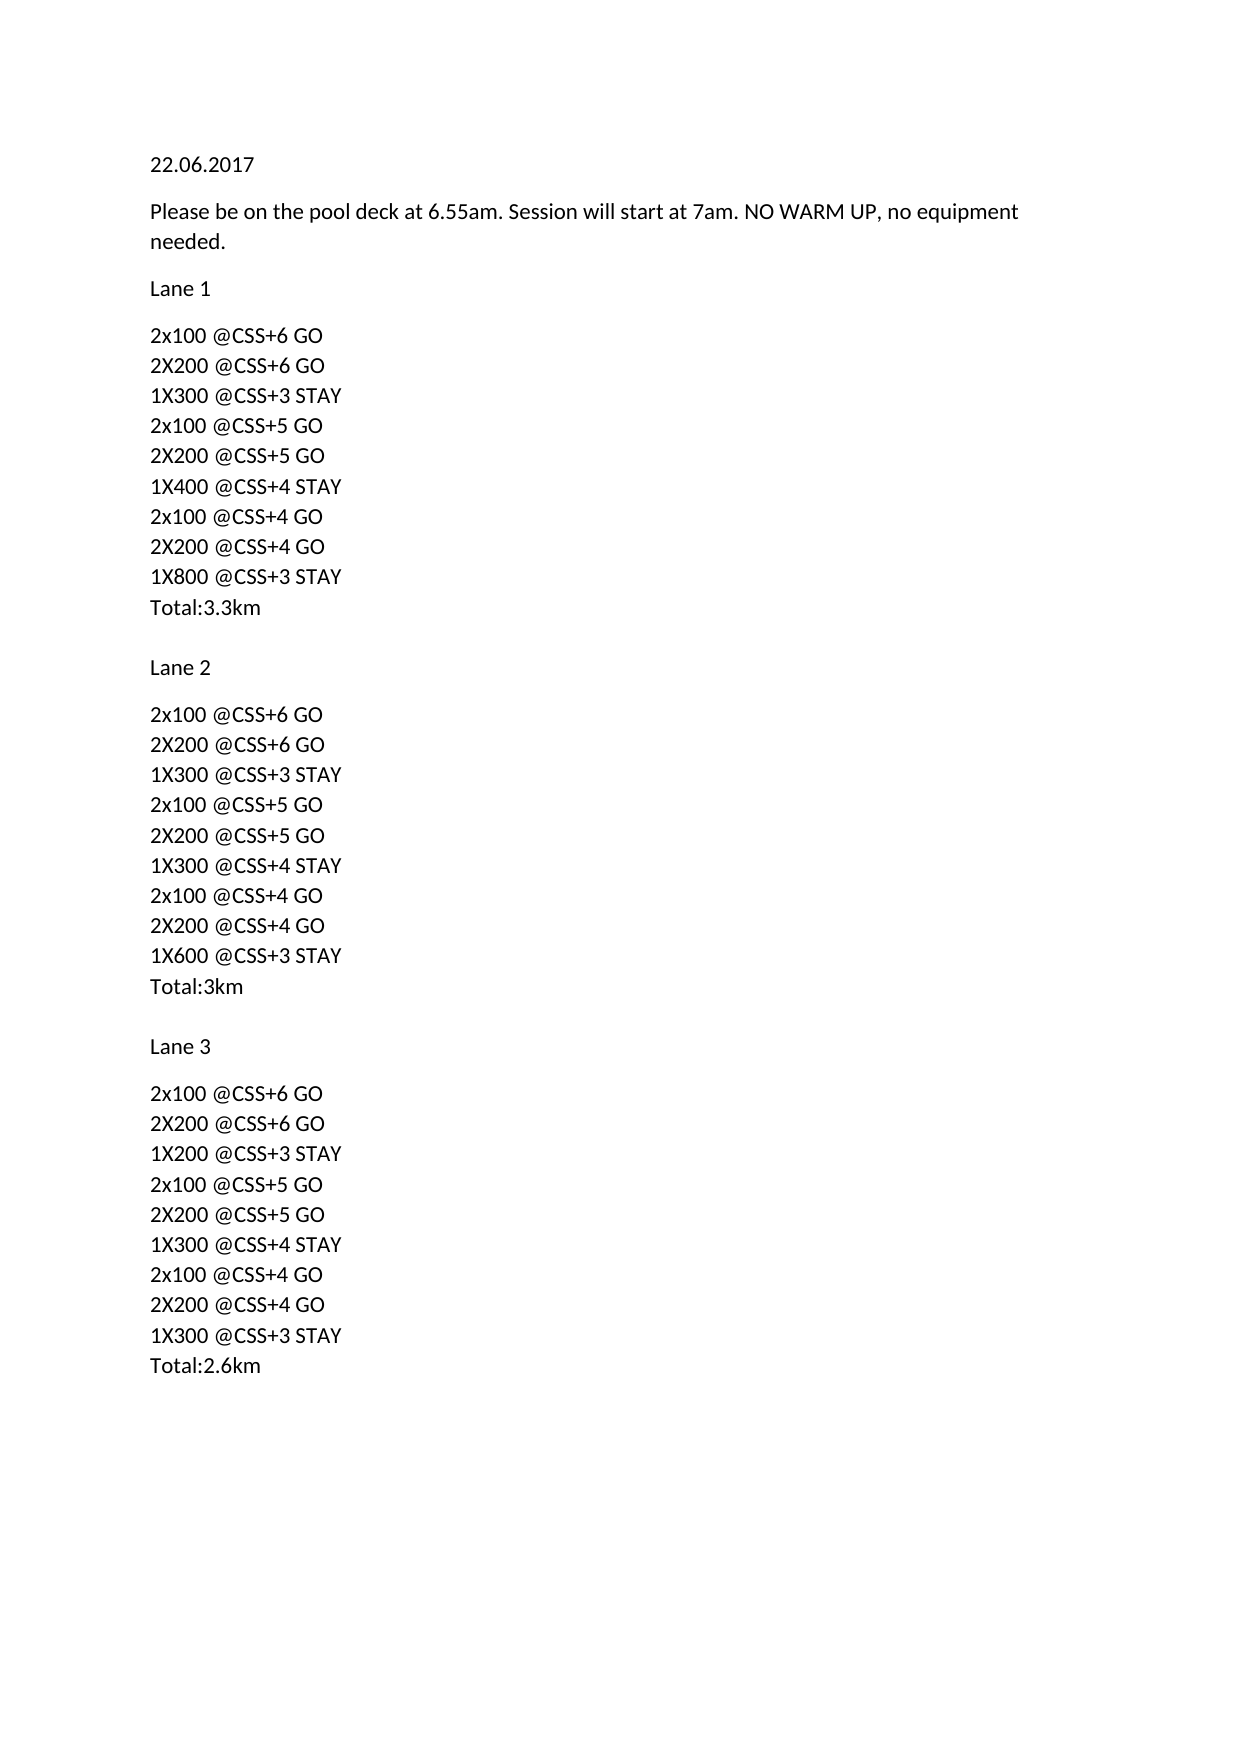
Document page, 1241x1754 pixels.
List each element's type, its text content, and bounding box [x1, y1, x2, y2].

text 1X300 @CSS+3 STAY [150, 760, 1090, 788]
text 2x100 @CSS+5 GO [150, 791, 1090, 819]
text 2x100 @CSS+4 GO [150, 881, 1090, 909]
text 1X300 @CSS+3 STAY [150, 381, 1090, 409]
text 1X300 @CSS+4 STAY [150, 851, 1090, 879]
text 1X300 @CSS+4 STAY [150, 1230, 1090, 1258]
text 1X400 @CSS+4 STAY [150, 472, 1090, 500]
text 2X200 @CSS+6 GO [150, 1109, 1090, 1137]
text 2X200 @CSS+4 GO [150, 911, 1090, 939]
text 2x100 @CSS+4 GO [150, 502, 1090, 530]
text 2x100 @CSS+5 GO [150, 1170, 1090, 1198]
text 2x100 @CSS+6 GO [150, 1079, 1090, 1107]
text 1X300 @CSS+3 STAY [150, 1321, 1090, 1349]
text 2x100 @CSS+6 GO [150, 321, 1090, 349]
text 2X200 @CSS+5 GO [150, 442, 1090, 470]
text Lane 2 [150, 653, 1090, 681]
text 2x100 @CSS+5 GO [150, 411, 1090, 439]
text 2X200 @CSS+6 GO [150, 351, 1090, 379]
text 2x100 @CSS+4 GO [150, 1260, 1090, 1288]
text 2X200 @CSS+5 GO [150, 1200, 1090, 1228]
text 1X200 @CSS+3 STAY [150, 1139, 1090, 1168]
text 2X200 @CSS+4 GO [150, 532, 1090, 560]
text 2x100 @CSS+6 GO [150, 700, 1090, 728]
text 2X200 @CSS+5 GO [150, 821, 1090, 849]
text Total:3km [150, 972, 1090, 1000]
text 1X600 @CSS+3 STAY [150, 942, 1090, 970]
text Please be on the pool deck at 6.55am. Session will start at 7am. NO WARM UP, no equipment needed. [150, 197, 1090, 255]
text Lane 1 [150, 274, 1090, 302]
text Total:2.6km [150, 1351, 1090, 1379]
text Lane 3 [150, 1032, 1090, 1060]
text 2X200 @CSS+6 GO [150, 730, 1090, 758]
text Total:3.3km [150, 593, 1090, 621]
text 2X200 @CSS+4 GO [150, 1291, 1090, 1319]
text 1X800 @CSS+3 STAY [150, 562, 1090, 591]
text 22.06.2017 [150, 150, 1090, 178]
